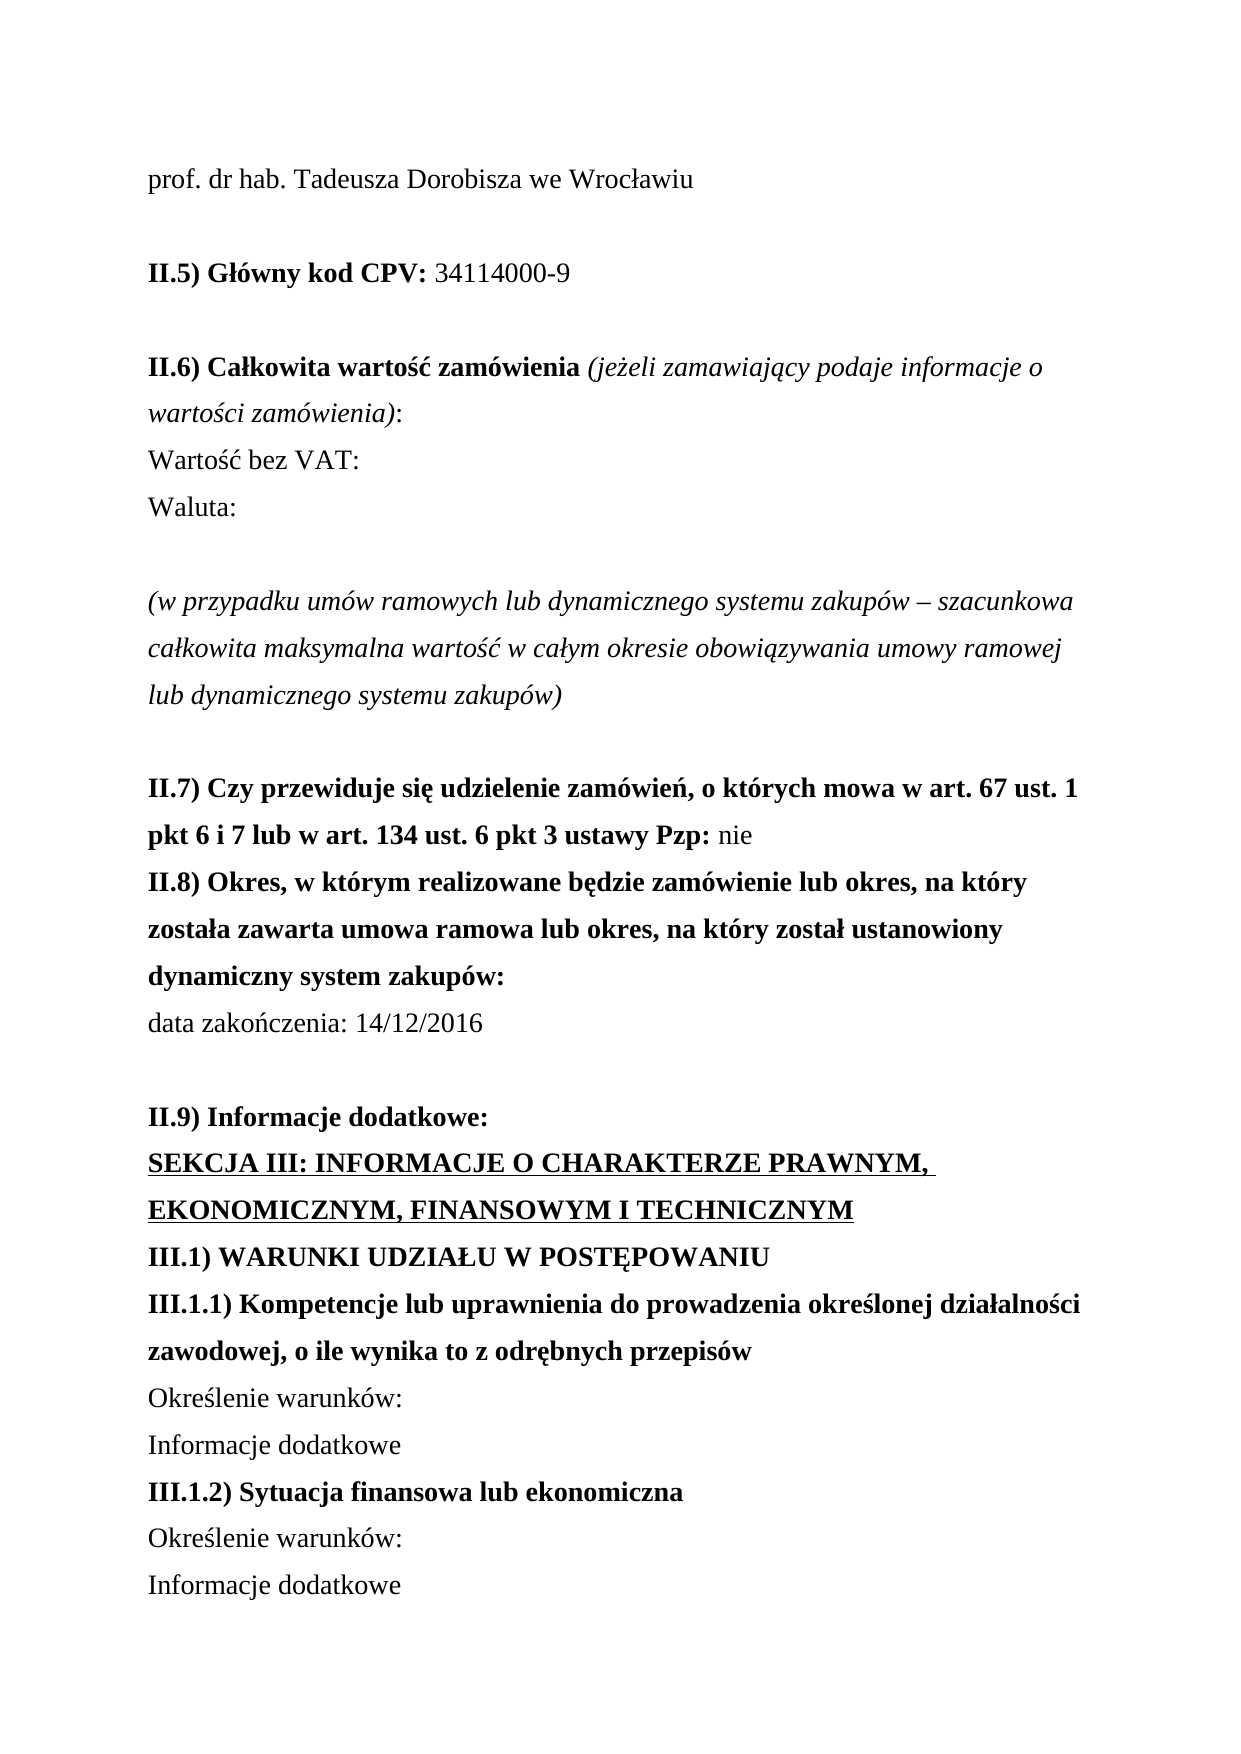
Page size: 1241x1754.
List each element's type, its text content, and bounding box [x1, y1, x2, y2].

text data zakończenia: 14/12/2016 [148, 991, 1093, 1038]
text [148, 148, 1093, 523]
text III.1) WARUNKI UDZIAŁU W POSTĘPOWANIU [148, 1226, 1093, 1273]
text II.7) Czy przewiduje się udzielenie zamówień, o których mowa w art. 67 ust. 1 pkt 6 i 7 lub w art. 134 ust. 6 pkt 3 ustawy Pzp: nie II.8) Okres, w którym realizowane będzie zamówienie lub okres, na który została zawarta umowa ramowa lub okres, na który został ustanowiony dynamiczny system zakupów: [148, 710, 1093, 991]
text II.9) Informacje dodatkowe: [148, 1038, 1093, 1132]
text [148, 1273, 1093, 1601]
text SEKCJA III: INFORMACJE O CHARAKTERZE PRAWNYM, EKONOMICZNYM, FINANSOWYM I TECHNICZNYM [148, 1132, 1093, 1226]
text (w przypadku umów ramowych lub dynamicznego systemu zakupów – szacunkowa całkowita maksymalna wartość w całym okresie obowiązywania umowy ramowej lub dynamicznego systemu zakupów) [148, 523, 1093, 710]
